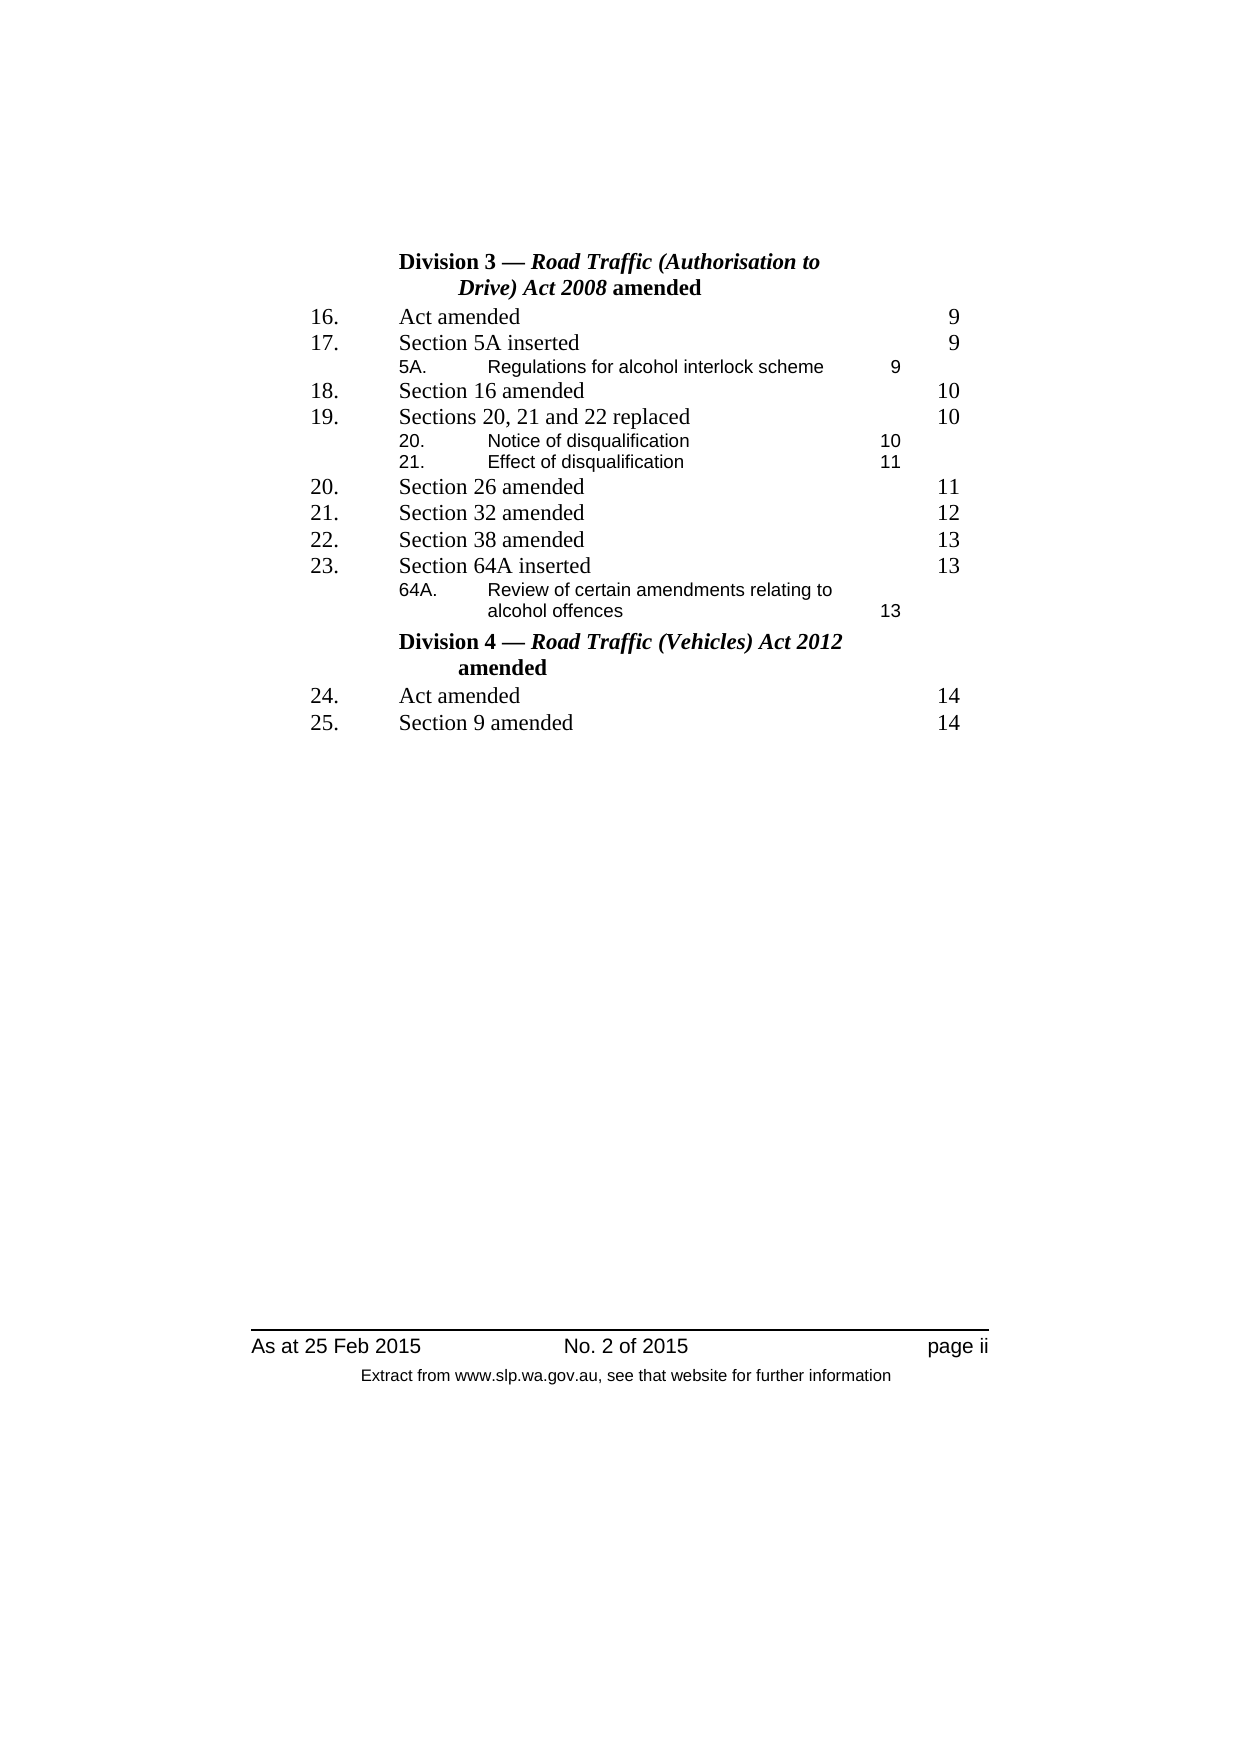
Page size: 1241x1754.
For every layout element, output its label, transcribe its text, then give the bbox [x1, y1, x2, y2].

text 18. Section 16 amended 10 [310, 377, 871, 403]
text 16. Act amended 9 [310, 303, 871, 329]
text 20. Notice of disqualification 10 [399, 430, 841, 451]
text 5A. Regulations for alcohol interlock scheme 9 [399, 356, 841, 377]
text 25. Section 9 amended 14 [310, 709, 871, 735]
text 19. Sections 20, 21 and 22 replaced 10 [310, 403, 871, 430]
text Division 4 — Road Traffic (Vehicles) Act 2012 amended [399, 628, 871, 680]
text 17. Section 5A inserted 9 [310, 329, 871, 356]
text 23. Section 64A inserted 13 [310, 552, 871, 578]
text 20. Section 26 amended 11 [310, 473, 871, 499]
text 22. Section 38 amended 13 [310, 526, 871, 552]
text Division 3 — Road Traffic (Authorisation to Drive) Act 2008 amended [399, 248, 871, 301]
text 64A. Review of certain amendments relating to alcohol offences 13 [399, 578, 841, 621]
text 21. Section 32 amended 12 [310, 499, 871, 526]
text 21. Effect of disqualification 11 [399, 451, 841, 473]
text 24. Act amended 14 [310, 682, 871, 709]
